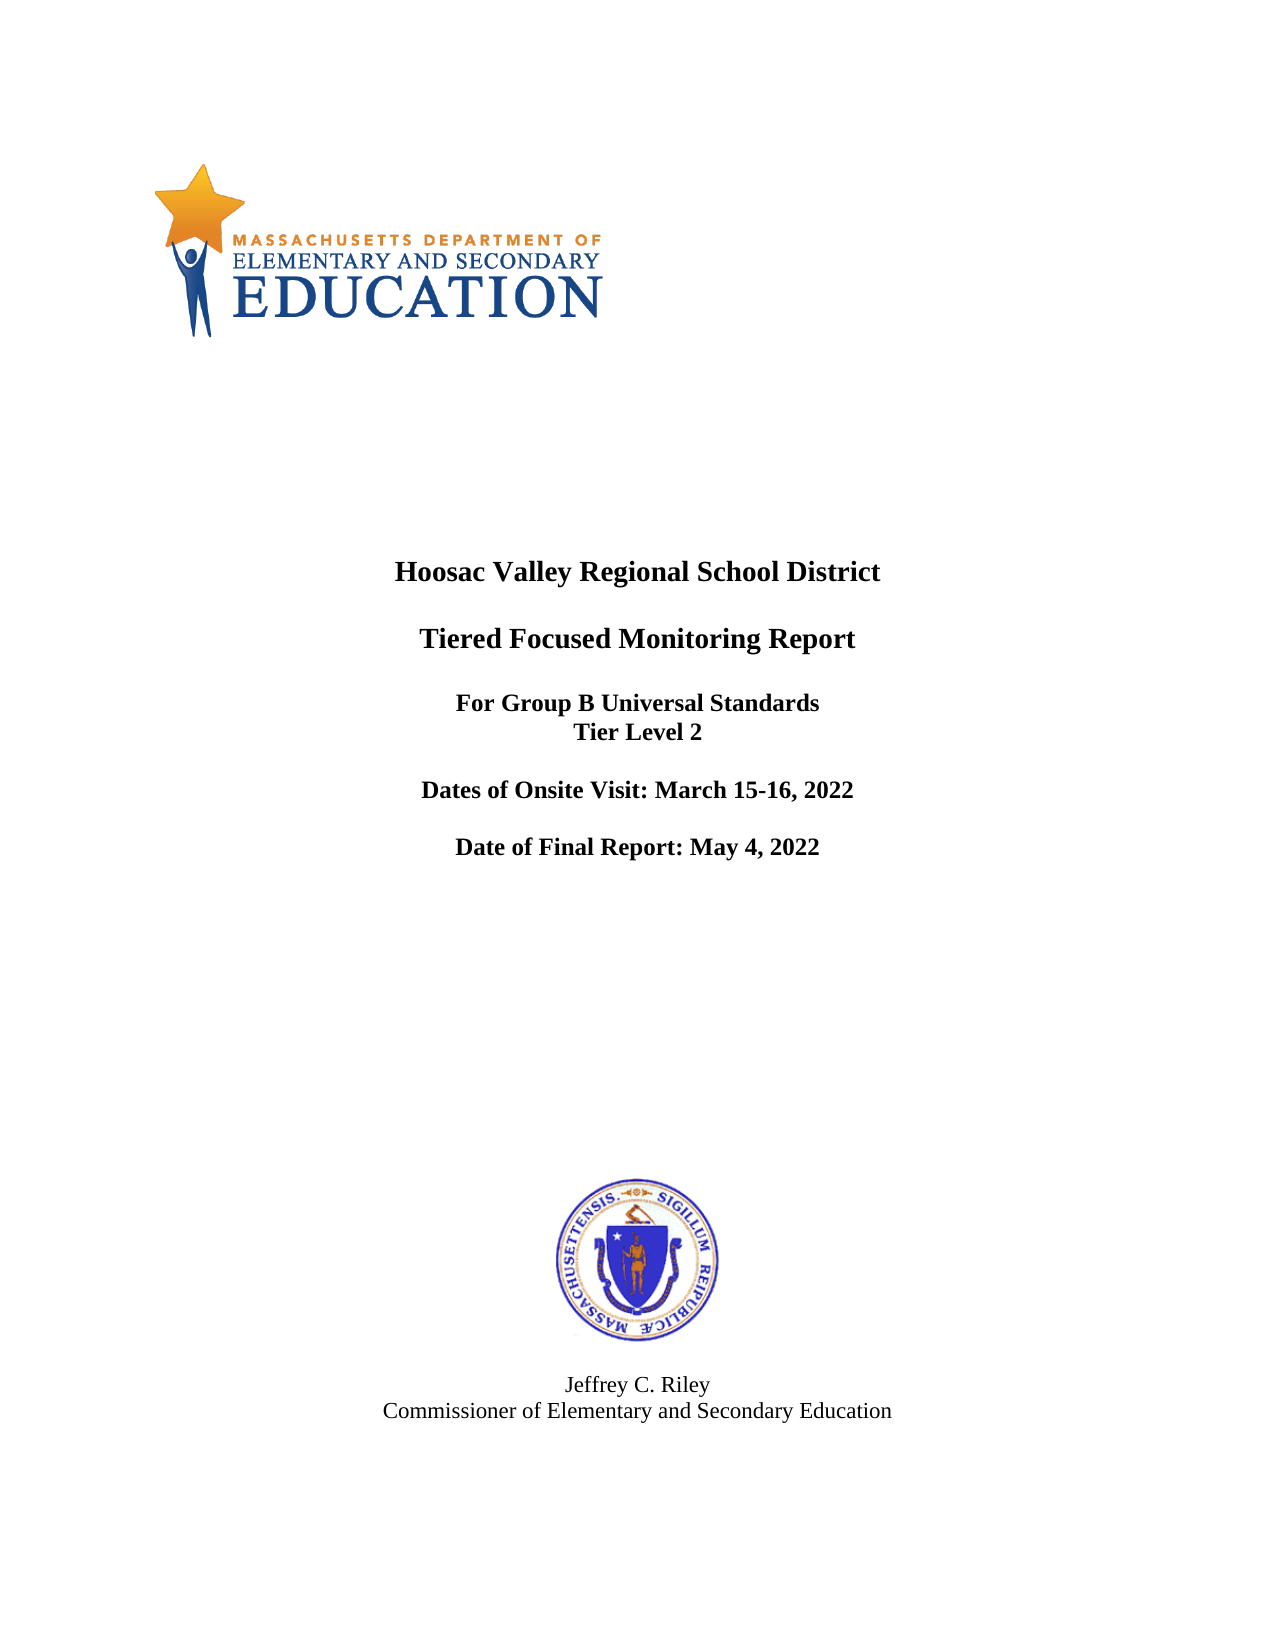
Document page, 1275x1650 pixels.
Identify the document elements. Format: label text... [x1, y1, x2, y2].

text Tiered Focused Monitoring Report [150, 621, 1125, 655]
text Jeffrey C. Riley [150, 1371, 1125, 1397]
text Dates of Onsite Visit: March 15-16, 2022 [150, 775, 1125, 803]
picture [553, 1177, 722, 1345]
picture [150, 150, 608, 372]
text Tier Level 2 [150, 717, 1125, 746]
text For Group B Universal Standards [150, 688, 1125, 717]
text Hoosac Valley Regional School District [150, 554, 1125, 588]
text Commissioner of Elementary and Secondary Education [150, 1397, 1125, 1423]
text Date of Final Report: May 4, 2022 [150, 832, 1125, 861]
